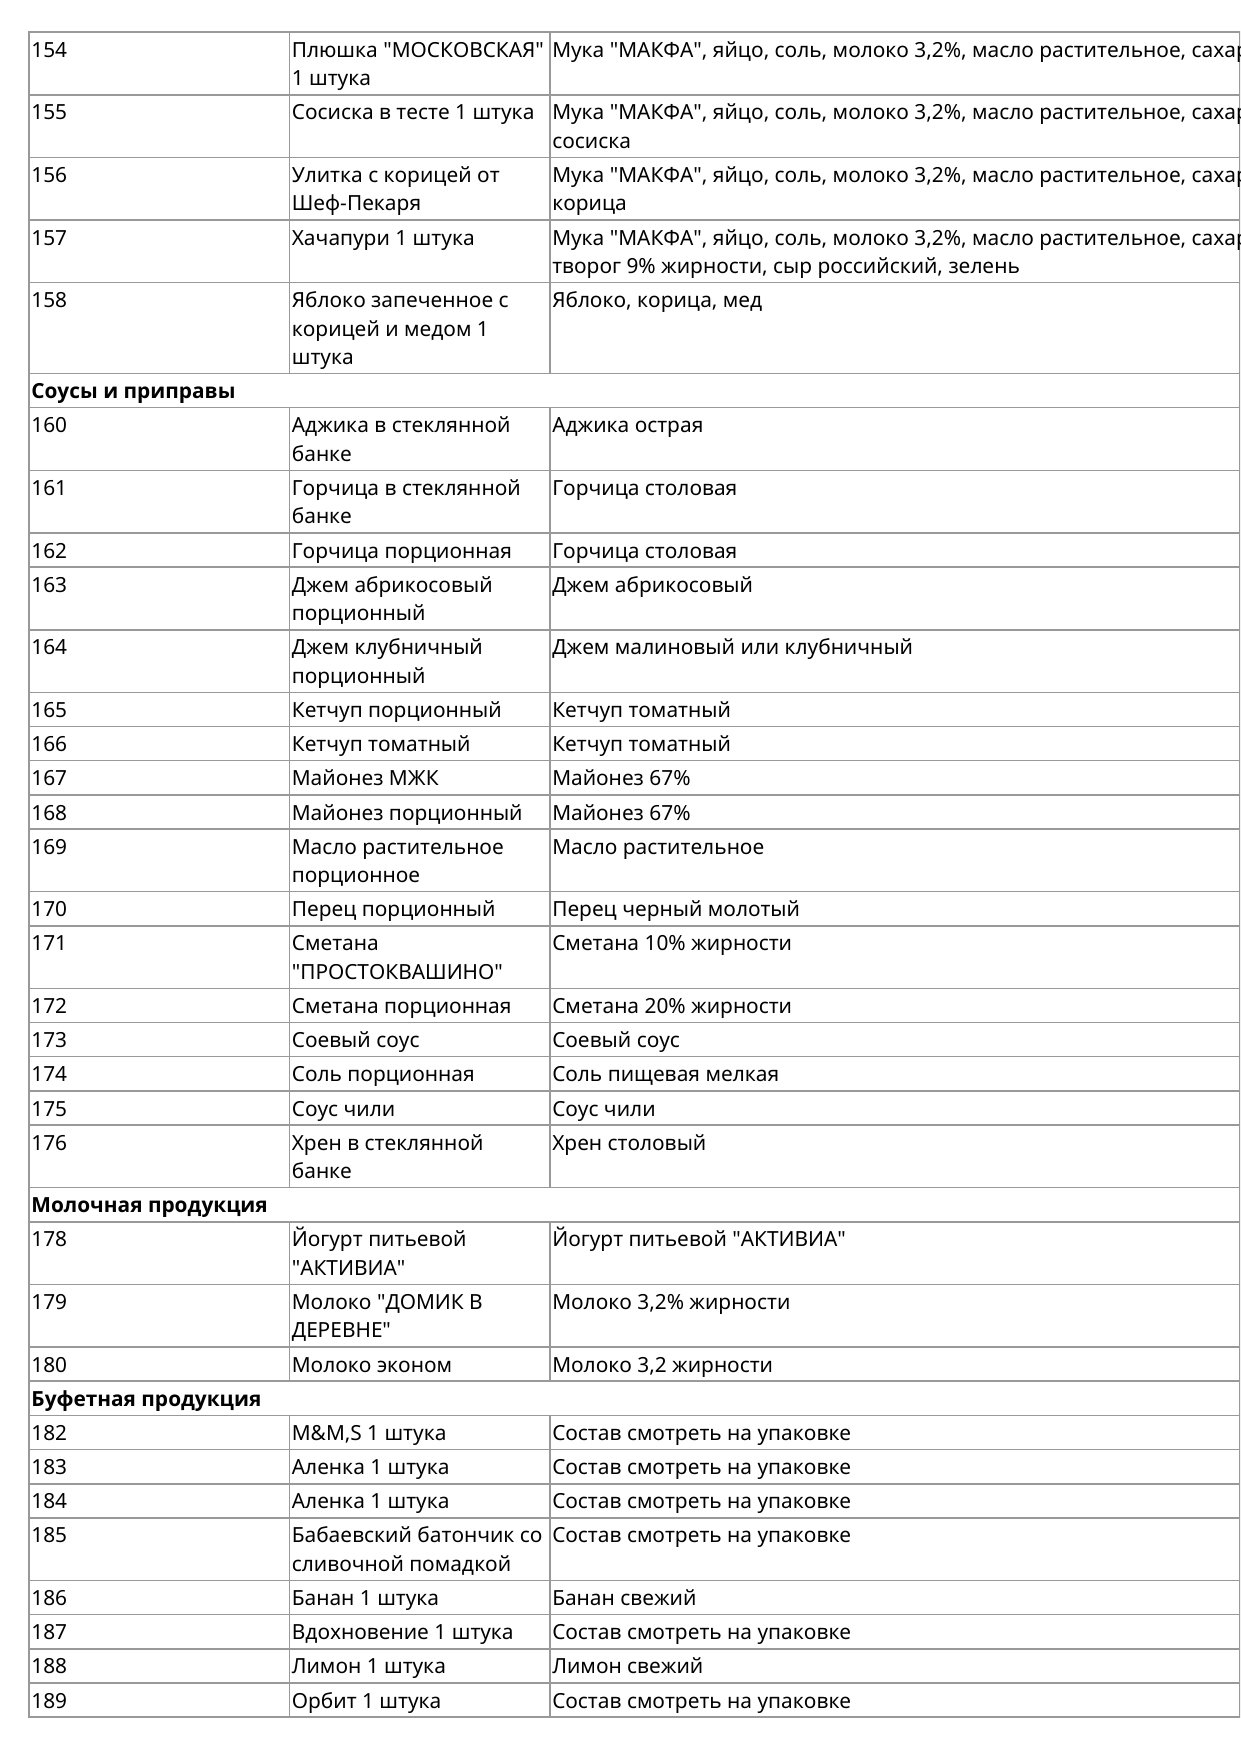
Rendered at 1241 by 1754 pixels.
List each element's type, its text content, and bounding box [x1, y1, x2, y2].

table_cell Улитка с корицей от Шеф-Пекаря [290, 158, 549, 219]
table_cell 188 [30, 1650, 289, 1682]
table_cell Состав смотреть на упаковке [551, 1485, 1239, 1517]
table_cell Масло растительное [551, 830, 1239, 891]
table_cell 187 [30, 1615, 289, 1648]
table_cell Сметана порционная [290, 989, 549, 1022]
table_cell 168 [30, 796, 289, 828]
table_cell Хачапури 1 штука [290, 221, 549, 282]
table_cell Соевый соус [290, 1023, 549, 1056]
table_cell Аленка 1 штука [290, 1485, 549, 1517]
table_cell Банан свежий [551, 1581, 1239, 1614]
table_cell Сметана 10% жирности [551, 927, 1239, 987]
table_cell Молоко 3,2 жирности [551, 1348, 1239, 1380]
table_cell Хрен столовый [551, 1126, 1239, 1187]
table_cell 169 [30, 830, 289, 891]
table_cell 162 [30, 534, 289, 566]
table_cell 180 [30, 1348, 289, 1380]
table_cell Горчица столовая [551, 534, 1239, 566]
table_cell Бабаевский батончик со сливочной помадкой [290, 1519, 549, 1579]
table_cell Кетчуп томатный [551, 727, 1239, 760]
table_cell Соусы и приправы [30, 374, 1239, 407]
table_cell M&M,S 1 штука [290, 1416, 549, 1449]
table_cell Майонез порционный [290, 796, 549, 828]
table_cell 178 [30, 1223, 289, 1283]
table_cell Йогурт питьевой "АКТИВИА" [551, 1223, 1239, 1283]
table_cell 174 [30, 1057, 289, 1090]
table_cell 167 [30, 761, 289, 794]
table_cell 166 [30, 727, 289, 760]
table_cell Мука "МАКФА", яйцо, соль, молоко 3,2%, масло растительное, сахар, дрожжи сухие, разрыхлитель, корица [551, 158, 1239, 219]
table_cell Кетчуп томатный [551, 693, 1239, 726]
table_cell 182 [30, 1416, 289, 1449]
table_cell Перец черный молотый [551, 892, 1239, 925]
table_cell 171 [30, 927, 289, 987]
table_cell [551, 1684, 1239, 1716]
table_cell 155 [30, 96, 289, 156]
table_cell 176 [30, 1126, 289, 1187]
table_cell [551, 1615, 1239, 1648]
table_cell Масло растительное порционное [290, 830, 549, 891]
table_cell 163 [30, 568, 289, 629]
table_cell Молоко эконом [290, 1348, 549, 1380]
table_cell Аленка 1 штука [290, 1450, 549, 1483]
table_cell Банан 1 штука [290, 1581, 549, 1614]
table_cell 156 [30, 158, 289, 219]
table_cell Кетчуп томатный [290, 727, 549, 760]
table_cell Состав смотреть на упаковке [551, 1450, 1239, 1483]
table_cell Йогурт питьевой "АКТИВИА" [290, 1223, 549, 1283]
table_cell Хрен в стеклянной банке [290, 1126, 549, 1187]
table_cell Перец порционный [290, 892, 549, 925]
table_cell 184 [30, 1485, 289, 1517]
table_cell Яблоко запеченное с корицей и медом 1 штука [290, 283, 549, 373]
table_cell Орбит 1 штука [290, 1684, 549, 1716]
table_cell Молоко "ДОМИК В ДЕРЕВНЕ" [290, 1285, 549, 1346]
table_cell Состав смотреть на упаковке [551, 1416, 1239, 1449]
table_cell Лимон 1 штука [290, 1650, 549, 1682]
table_cell Сосиска в тесте 1 штука [290, 96, 549, 156]
table_cell 175 [30, 1092, 289, 1124]
table_cell Состав смотреть на упаковке [551, 1519, 1239, 1579]
table_cell Молочная продукция [30, 1188, 1239, 1221]
table_cell Джем малиновый или клубничный [551, 631, 1239, 691]
table_cell 161 [30, 471, 289, 532]
table_cell 179 [30, 1285, 289, 1346]
table_cell 160 [30, 408, 289, 469]
table_cell 158 [30, 283, 289, 373]
table_cell Джем абрикосовый [551, 568, 1239, 629]
table_cell 186 [30, 1581, 289, 1614]
table_cell Майонез МЖК [290, 761, 549, 794]
table_cell Горчица порционная [290, 534, 549, 566]
table_cell Мука "МАКФА", яйцо, соль, молоко 3,2%, масло растительное, сахар, дрожжи сухие, разрыхлитель, сосиска [551, 96, 1239, 156]
table_cell 170 [30, 892, 289, 925]
table_cell Кетчуп порционный [290, 693, 549, 726]
table_cell Вдохновение 1 штука [290, 1615, 549, 1648]
table_cell Сметана 20% жирности [551, 989, 1239, 1022]
table_cell Молоко 3,2% жирности [551, 1285, 1239, 1346]
table_cell Мука "МАКФА", яйцо, соль, молоко 3,2%, масло растительное, сахар, дрожжи сухие, разрыхлитель, творог 9% жирности, сыр российский, зелень [551, 221, 1239, 282]
table_cell Соевый соус [551, 1023, 1239, 1056]
table_cell Соль порционная [290, 1057, 549, 1090]
table_cell 165 [30, 693, 289, 726]
table_cell Горчица столовая [551, 471, 1239, 532]
table_cell Буфетная продукция [30, 1382, 1239, 1414]
table_cell Джем клубничный порционный [290, 631, 549, 691]
table_cell Соус чили [551, 1092, 1239, 1124]
table_cell Яблоко, корица, мед [551, 283, 1239, 373]
table_cell 189 [30, 1684, 289, 1716]
table_cell Сметана "ПРОСТОКВАШИНО" [290, 927, 549, 987]
table_cell 172 [30, 989, 289, 1022]
table_cell Соус чили [290, 1092, 549, 1124]
table_cell Майонез 67% [551, 796, 1239, 828]
table_cell Аджика острая [551, 408, 1239, 469]
table_cell Горчица в стеклянной банке [290, 471, 549, 532]
table_cell 154 [30, 33, 289, 94]
table_cell Мука "МАКФА", яйцо, соль, молоко 3,2%, масло растительное, сахар, дрожжи сухие, разрыхлитель [551, 33, 1239, 94]
table_cell Плюшка "МОСКОВСКАЯ" 1 штука [290, 33, 549, 94]
table_cell 164 [30, 631, 289, 691]
table_cell Аджика в стеклянной банке [290, 408, 549, 469]
table_cell 157 [30, 221, 289, 282]
table_cell Майонез 67% [551, 761, 1239, 794]
table_cell Джем абрикосовый порционный [290, 568, 549, 629]
table_cell 173 [30, 1023, 289, 1056]
table_cell Лимон свежий [551, 1650, 1239, 1682]
table_cell 183 [30, 1450, 289, 1483]
table_cell Соль пищевая мелкая [551, 1057, 1239, 1090]
table_cell 185 [30, 1519, 289, 1579]
